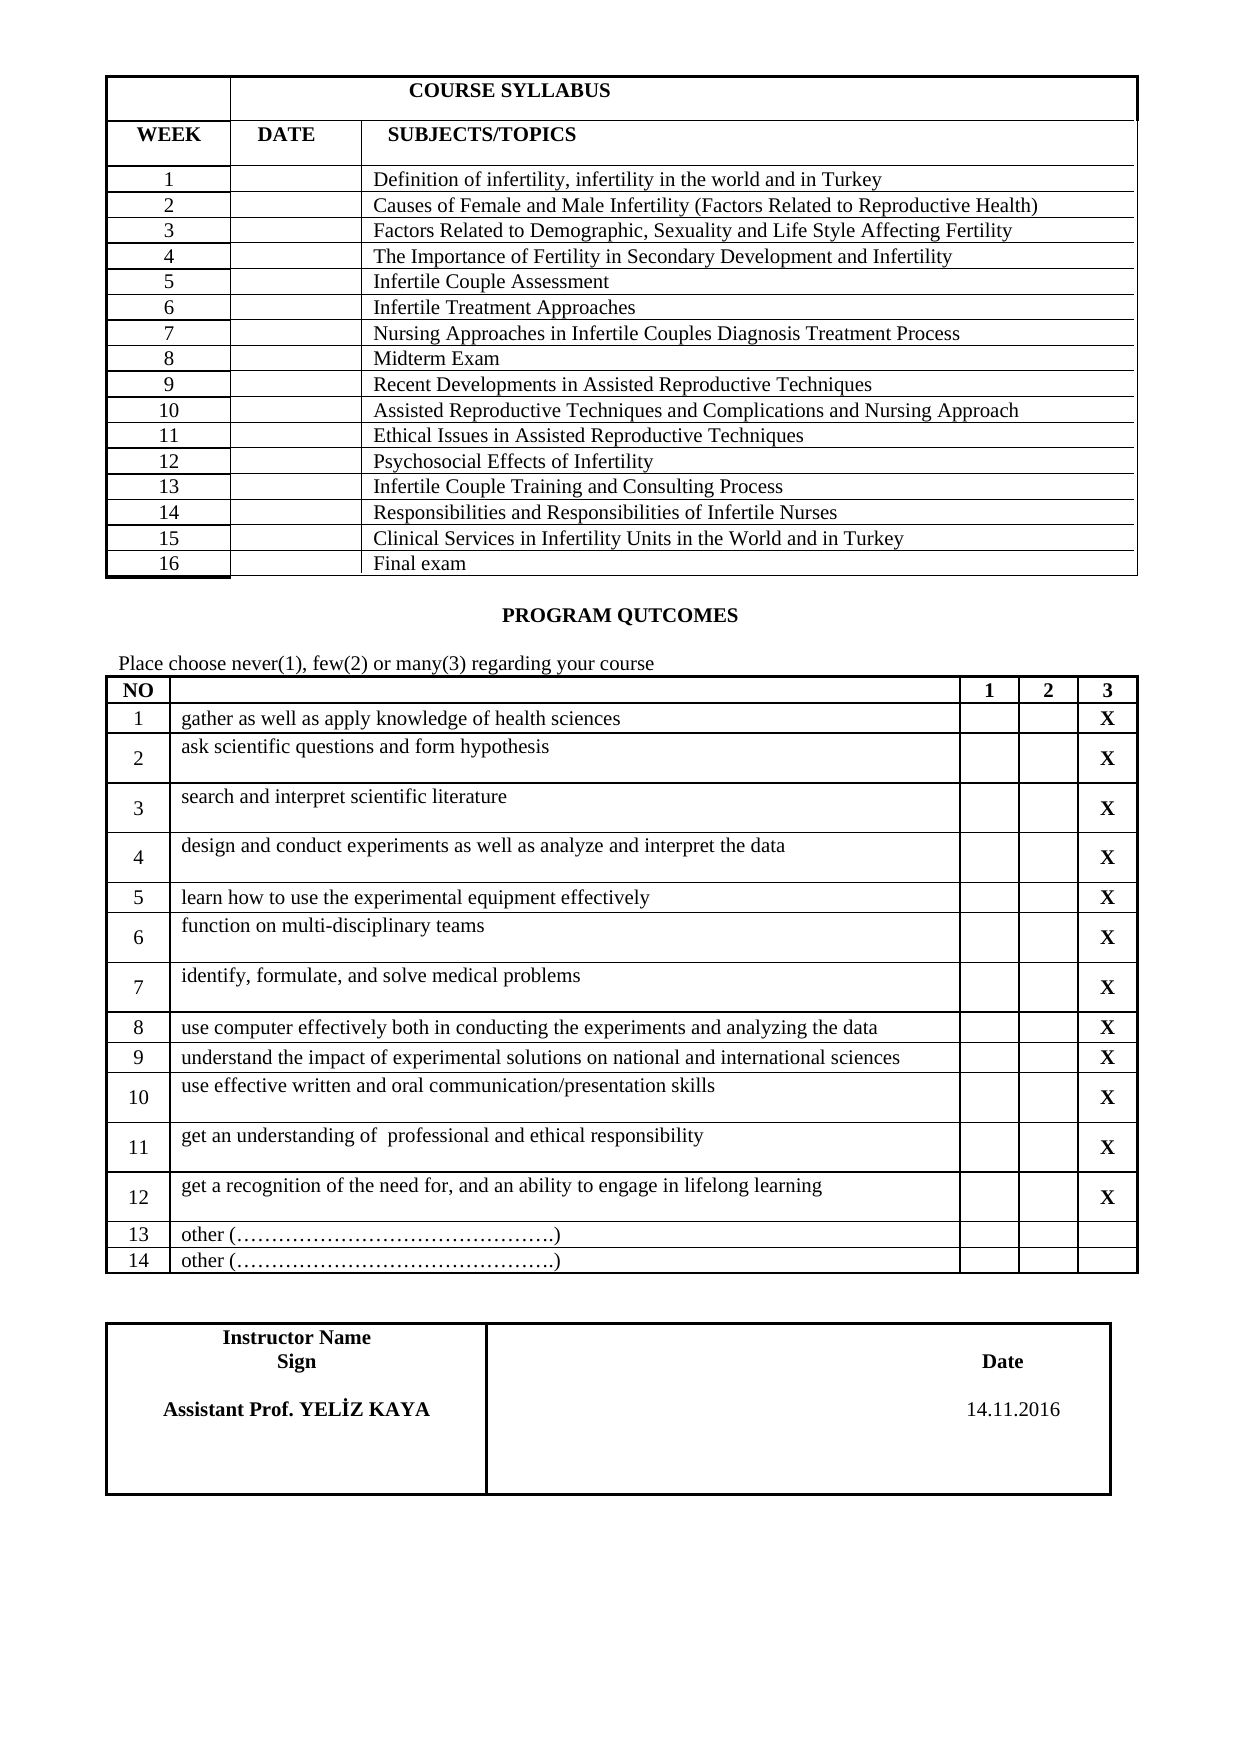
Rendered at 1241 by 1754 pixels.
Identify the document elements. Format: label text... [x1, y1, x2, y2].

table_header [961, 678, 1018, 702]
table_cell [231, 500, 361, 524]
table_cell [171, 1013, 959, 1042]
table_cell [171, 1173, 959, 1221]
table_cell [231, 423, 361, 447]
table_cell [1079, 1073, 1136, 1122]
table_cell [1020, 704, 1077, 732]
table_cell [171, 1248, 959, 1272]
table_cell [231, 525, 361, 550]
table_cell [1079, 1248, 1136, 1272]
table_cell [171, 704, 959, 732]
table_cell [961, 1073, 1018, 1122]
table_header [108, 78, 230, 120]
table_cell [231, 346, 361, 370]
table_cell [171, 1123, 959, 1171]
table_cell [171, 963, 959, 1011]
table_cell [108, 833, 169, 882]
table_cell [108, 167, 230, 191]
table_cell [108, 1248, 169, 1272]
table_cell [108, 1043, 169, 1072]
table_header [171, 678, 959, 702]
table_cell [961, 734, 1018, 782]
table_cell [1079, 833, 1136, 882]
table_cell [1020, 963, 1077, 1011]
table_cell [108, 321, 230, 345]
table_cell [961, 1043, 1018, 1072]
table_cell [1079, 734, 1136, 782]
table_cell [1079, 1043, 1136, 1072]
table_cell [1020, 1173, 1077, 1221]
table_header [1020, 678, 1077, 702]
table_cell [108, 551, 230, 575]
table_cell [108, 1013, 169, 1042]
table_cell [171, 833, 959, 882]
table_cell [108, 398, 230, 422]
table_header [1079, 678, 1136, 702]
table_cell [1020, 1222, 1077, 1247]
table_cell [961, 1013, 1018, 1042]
text PROGRAM QUTCOMES [118, 603, 1122, 627]
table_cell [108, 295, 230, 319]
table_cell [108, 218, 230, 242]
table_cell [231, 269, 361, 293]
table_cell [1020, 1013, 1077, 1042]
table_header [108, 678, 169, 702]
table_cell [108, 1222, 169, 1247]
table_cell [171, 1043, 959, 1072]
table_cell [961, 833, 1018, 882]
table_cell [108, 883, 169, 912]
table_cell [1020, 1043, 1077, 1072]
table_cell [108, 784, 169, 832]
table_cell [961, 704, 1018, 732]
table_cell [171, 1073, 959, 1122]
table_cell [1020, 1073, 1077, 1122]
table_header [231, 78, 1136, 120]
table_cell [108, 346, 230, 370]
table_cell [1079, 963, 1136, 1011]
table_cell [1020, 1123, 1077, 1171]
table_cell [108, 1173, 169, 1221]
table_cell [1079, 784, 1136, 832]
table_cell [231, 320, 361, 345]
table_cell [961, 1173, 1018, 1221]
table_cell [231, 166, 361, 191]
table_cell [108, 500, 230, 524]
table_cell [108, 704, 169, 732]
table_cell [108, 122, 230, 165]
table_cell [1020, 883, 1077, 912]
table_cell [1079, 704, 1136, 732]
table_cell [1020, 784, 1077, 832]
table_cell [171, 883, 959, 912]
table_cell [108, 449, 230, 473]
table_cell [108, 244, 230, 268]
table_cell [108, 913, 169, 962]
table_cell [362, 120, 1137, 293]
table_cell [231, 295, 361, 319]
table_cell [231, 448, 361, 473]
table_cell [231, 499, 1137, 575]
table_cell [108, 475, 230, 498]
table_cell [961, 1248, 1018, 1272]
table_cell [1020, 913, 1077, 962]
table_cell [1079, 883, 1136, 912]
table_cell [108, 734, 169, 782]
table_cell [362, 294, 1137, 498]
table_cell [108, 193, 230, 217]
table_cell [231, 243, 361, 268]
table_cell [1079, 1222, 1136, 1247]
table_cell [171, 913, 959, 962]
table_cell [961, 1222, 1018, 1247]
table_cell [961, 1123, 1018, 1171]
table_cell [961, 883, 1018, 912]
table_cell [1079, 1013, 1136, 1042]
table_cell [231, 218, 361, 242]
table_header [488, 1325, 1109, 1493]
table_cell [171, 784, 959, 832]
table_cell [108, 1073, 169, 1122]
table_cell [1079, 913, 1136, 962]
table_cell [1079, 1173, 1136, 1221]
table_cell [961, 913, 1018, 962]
text Place choose never(1), few(2) or many(3) regarding your course [118, 651, 1122, 675]
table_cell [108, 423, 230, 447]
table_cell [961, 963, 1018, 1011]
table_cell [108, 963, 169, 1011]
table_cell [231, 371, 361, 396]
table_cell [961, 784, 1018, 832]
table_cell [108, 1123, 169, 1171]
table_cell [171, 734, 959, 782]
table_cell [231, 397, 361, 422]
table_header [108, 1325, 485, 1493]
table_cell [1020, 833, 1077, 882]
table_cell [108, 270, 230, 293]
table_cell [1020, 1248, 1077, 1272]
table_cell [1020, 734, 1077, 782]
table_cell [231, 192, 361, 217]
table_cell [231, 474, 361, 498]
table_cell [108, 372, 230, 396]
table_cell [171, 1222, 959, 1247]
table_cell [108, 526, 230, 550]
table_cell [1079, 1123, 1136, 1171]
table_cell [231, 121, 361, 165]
